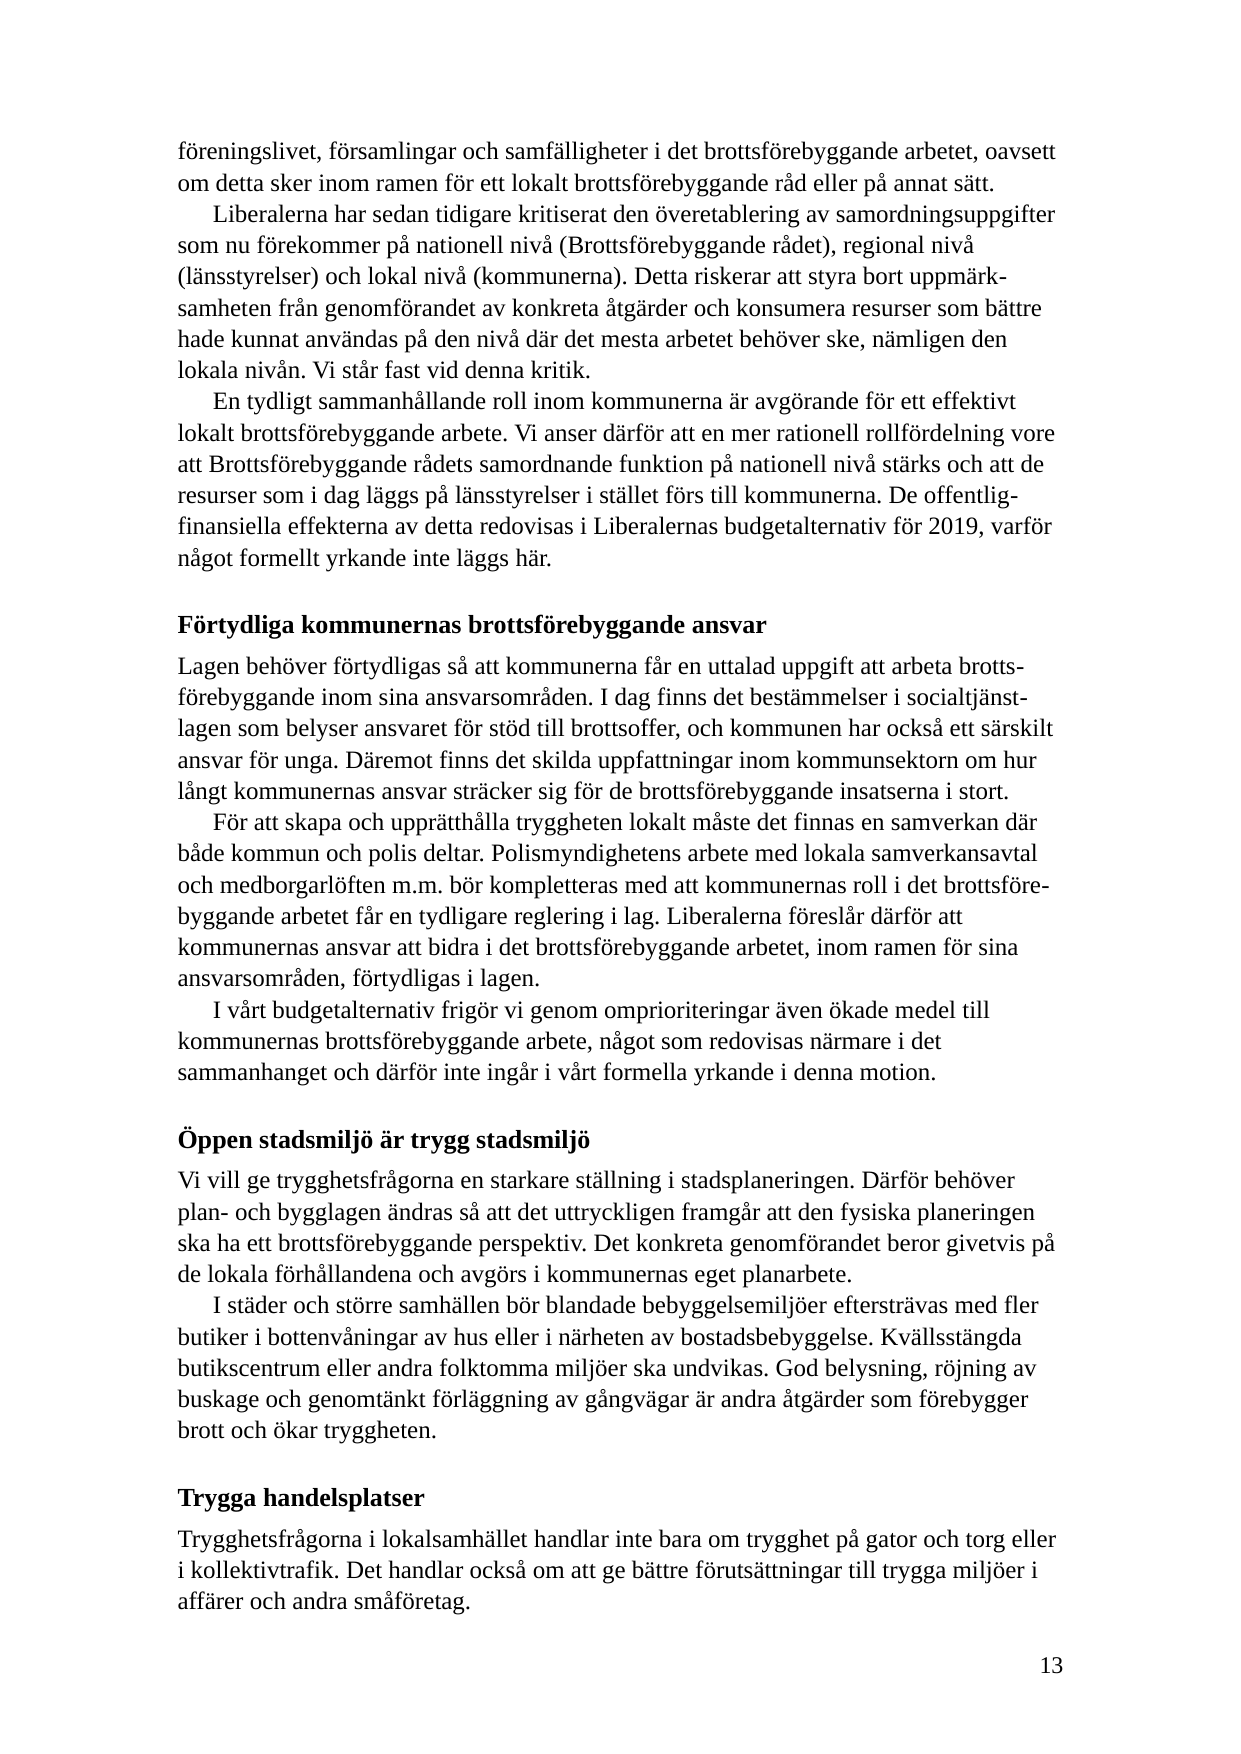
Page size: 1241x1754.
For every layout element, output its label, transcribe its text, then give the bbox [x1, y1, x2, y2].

text Vi vill ge trygghetsfrågorna en starkare ställning i stadsplaneringen. Därför behöver plan- och bygglagen ändras så att det uttryckligen framgår att den fysiska planeringen ska ha ett brottsförebyggande perspektiv. Det konkreta genomförandet beror givetvis på de lokala förhållandena och avgörs i kommunernas eget planarbete. [177, 1163, 1063, 1288]
text Trygghetsfrågorna i lokalsamhället handlar inte bara om trygghet på gator och torg eller i kollektivtrafik. Det handlar också om att ge bättre förutsättningar till trygga miljöer i affärer och andra småföretag. [177, 1521, 1063, 1615]
text För att skapa och upprätthålla tryggheten lokalt måste det finnas en samverkan där både kommun och polis deltar. Polismyndighetens arbete med lokala samverkansavtal och medborgarlöften m.m. bör kompletteras med att kommunernas roll i det brottsförebyggande arbetet får en tydligare reglering i lag. Liberalerna föreslår därför att kommunernas ansvar att bidra i det brottsförebyggande arbetet, inom ramen för sina ansvarsområden, förtydligas i lagen. [177, 805, 1063, 992]
text I städer och större samhällen bör blandade bebyggelsemiljöer eftersträvas med fler butiker i bottenvåningar av hus eller i närheten av bostadsbebyggelse. Kvällsstängda butikscentrum eller andra folktomma miljöer ska undvikas. God belysning, röjning av buskage och genomtänkt förläggning av gångvägar är andra åtgärder som förebygger brott och ökar tryggheten. [177, 1288, 1063, 1444]
text Lagen behöver förtydligas så att kommunerna får en uttalad uppgift att arbeta brottsförebyggande inom sina ansvarsområden. I dag finns det bestämmelser i socialtjänstlagen som belyser ansvaret för stöd till brottsoffer, och kommunen har också ett särskilt ansvar för unga. Däremot finns det skilda uppfattningar inom kommunsektorn om hur långt kommunernas ansvar sträcker sig för de brottsförebyggande insatserna i stort. [177, 648, 1063, 805]
subtitle Trygga handelsplatser [177, 1482, 1063, 1513]
subtitle Förtydliga kommunernas brottsförebyggande ansvar [177, 609, 1063, 640]
text I vårt budgetalternativ frigör vi genom omprioriteringar även ökade medel till kommunernas brottsförebyggande arbete, något som redovisas närmare i det sammanhanget och därför inte ingår i vårt formella yrkande i denna motion. [177, 992, 1063, 1086]
text En tydligt sammanhållande roll inom kommunerna är avgörande för ett effektivt lokalt brottsförebyggande arbete. Vi anser därför att en mer rationell rollfördelning vore att Brottsförebyggande rådets samordnande funktion på nationell nivå stärks och att de resurser som i dag läggs på länsstyrelser i stället förs till kommunerna. De offentligfinansiella effekterna av detta redovisas i Liberalernas budgetalternativ för 2019, varför något formellt yrkande inte läggs här. [177, 384, 1063, 571]
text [177, 134, 1063, 196]
text Liberalerna har sedan tidigare kritiserat den överetablering av samordningsuppgifter som nu förekommer på nationell nivå (Brottsförebyggande rådet), regional nivå (länsstyrelser) och lokal nivå (kommunerna). Detta riskerar att styra bort uppmärksamheten från genomförandet av konkreta åtgärder och konsumera resurser som bättre hade kunnat användas på den nivå där det mesta arbetet behöver ske, nämligen den lokala nivån. Vi står fast vid denna kritik. [177, 196, 1063, 384]
subtitle Öppen stadsmiljö är trygg stadsmiljö [177, 1123, 1063, 1155]
